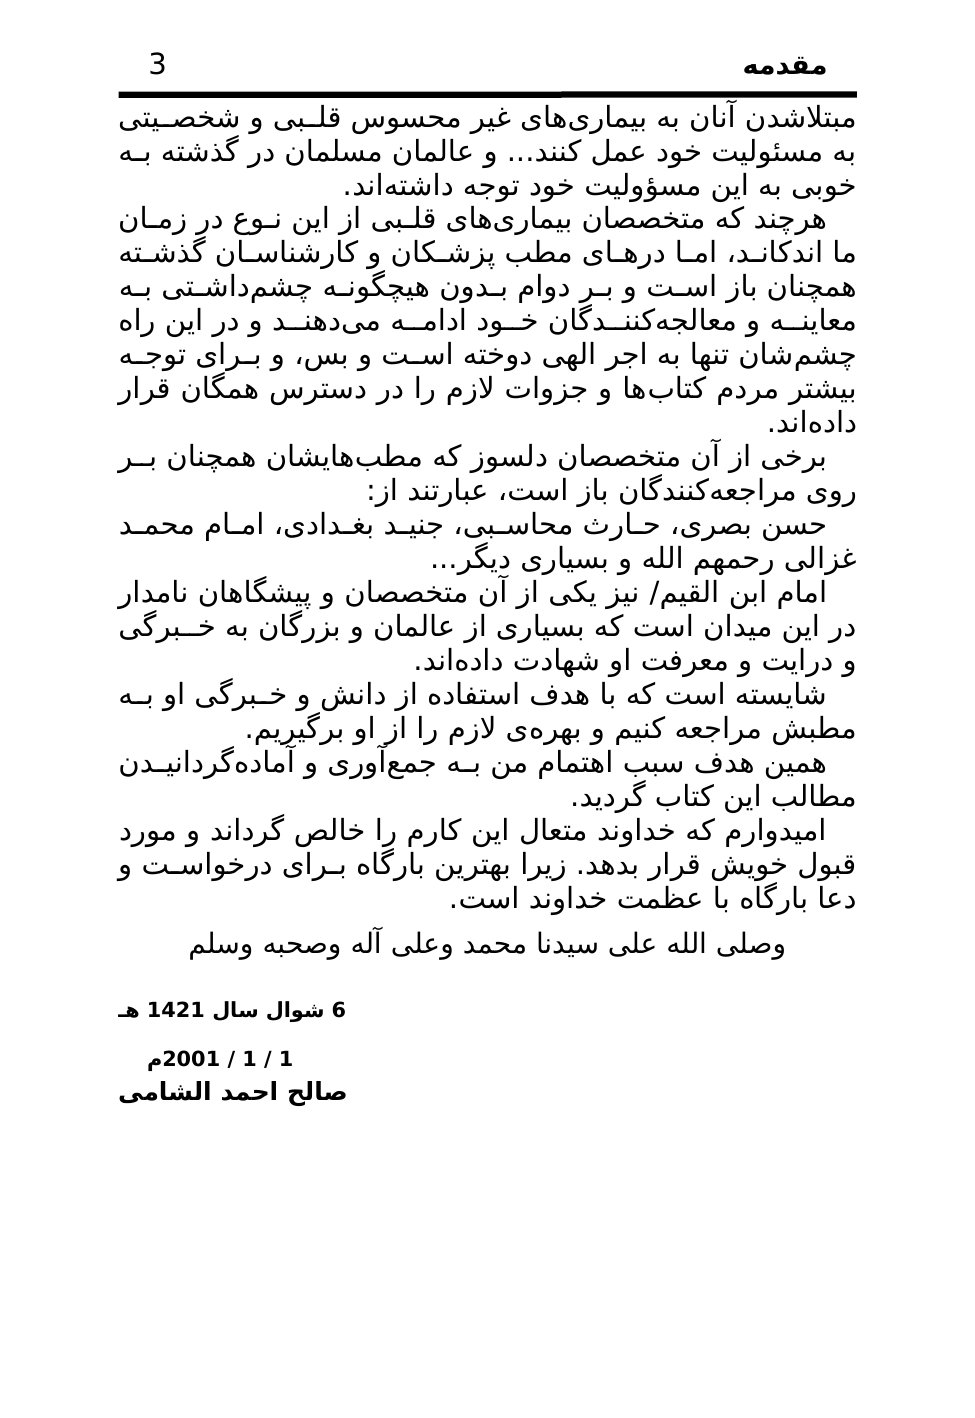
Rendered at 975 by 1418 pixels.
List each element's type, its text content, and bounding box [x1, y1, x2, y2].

text حسن بصری، حارث محاسبی، جنید بغدادی، امام محمد غزالی رحمهم الله و بسیاری دیگر... [118, 507, 857, 575]
text 6 شوال سال 1421 هـ [118, 998, 857, 1022]
text امیدوارم که خداوند متعال این کارم را خالص گرداند و مورد قبول خویش قرار بدهد. زیرا بهترین بارگاه برای درخواست و دعا بارگاه با عظمت خداوند است. [118, 813, 857, 915]
text همین هدف سبب اهتمام من به جمع‌آوری و آماده‌گردانیدن مطالب این کتاب گردید. [118, 745, 857, 813]
text برخی از آن متخصصان دلسوز که مطب‌هایشان همچنان بر روی مراجعه‌کنندگان باز است، عبارتند از: [118, 439, 857, 507]
text هرچند که متخصصان بیماری‌های قلبی از این نوع در زمان ما اندکاند، اما درهای مطب پزشکان و کارشناسان گذشته همچنان باز است و بر دوام بدون هیچگونه چشم‌داشتی به معاینه و معالجه‌کنندگان خود ادامه می‌دهند و در این راه چشم‌شان تنها به اجر الهی دوخته است و بس، و برای توجه بیشتر مردم کتاب‌ها و جزوات لازم را در دسترس همگان قرار داده‌اند. [118, 202, 857, 439]
text 1 / 1 / 2001م [118, 1047, 857, 1071]
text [118, 100, 857, 202]
text امام ابن القیم/ نیز یکی از آن متخصصان و پیشگاهان نامدار در این میدان است که بسیاری از عالمان و بزرگان به خبرگی و درایت و معرفت او شهادت داده‌اند. [118, 575, 857, 677]
text وصلى الله على سيدنا محمد وعلى آله وصحبه وسلم [118, 927, 857, 960]
text صالح احمد الشامی [118, 1077, 857, 1107]
text شایسته است که با هدف استفاده از دانش و خبرگی او به مطبش مراجعه کنیم و بهره‌ی لازم را از او برگیریم. [118, 677, 857, 745]
